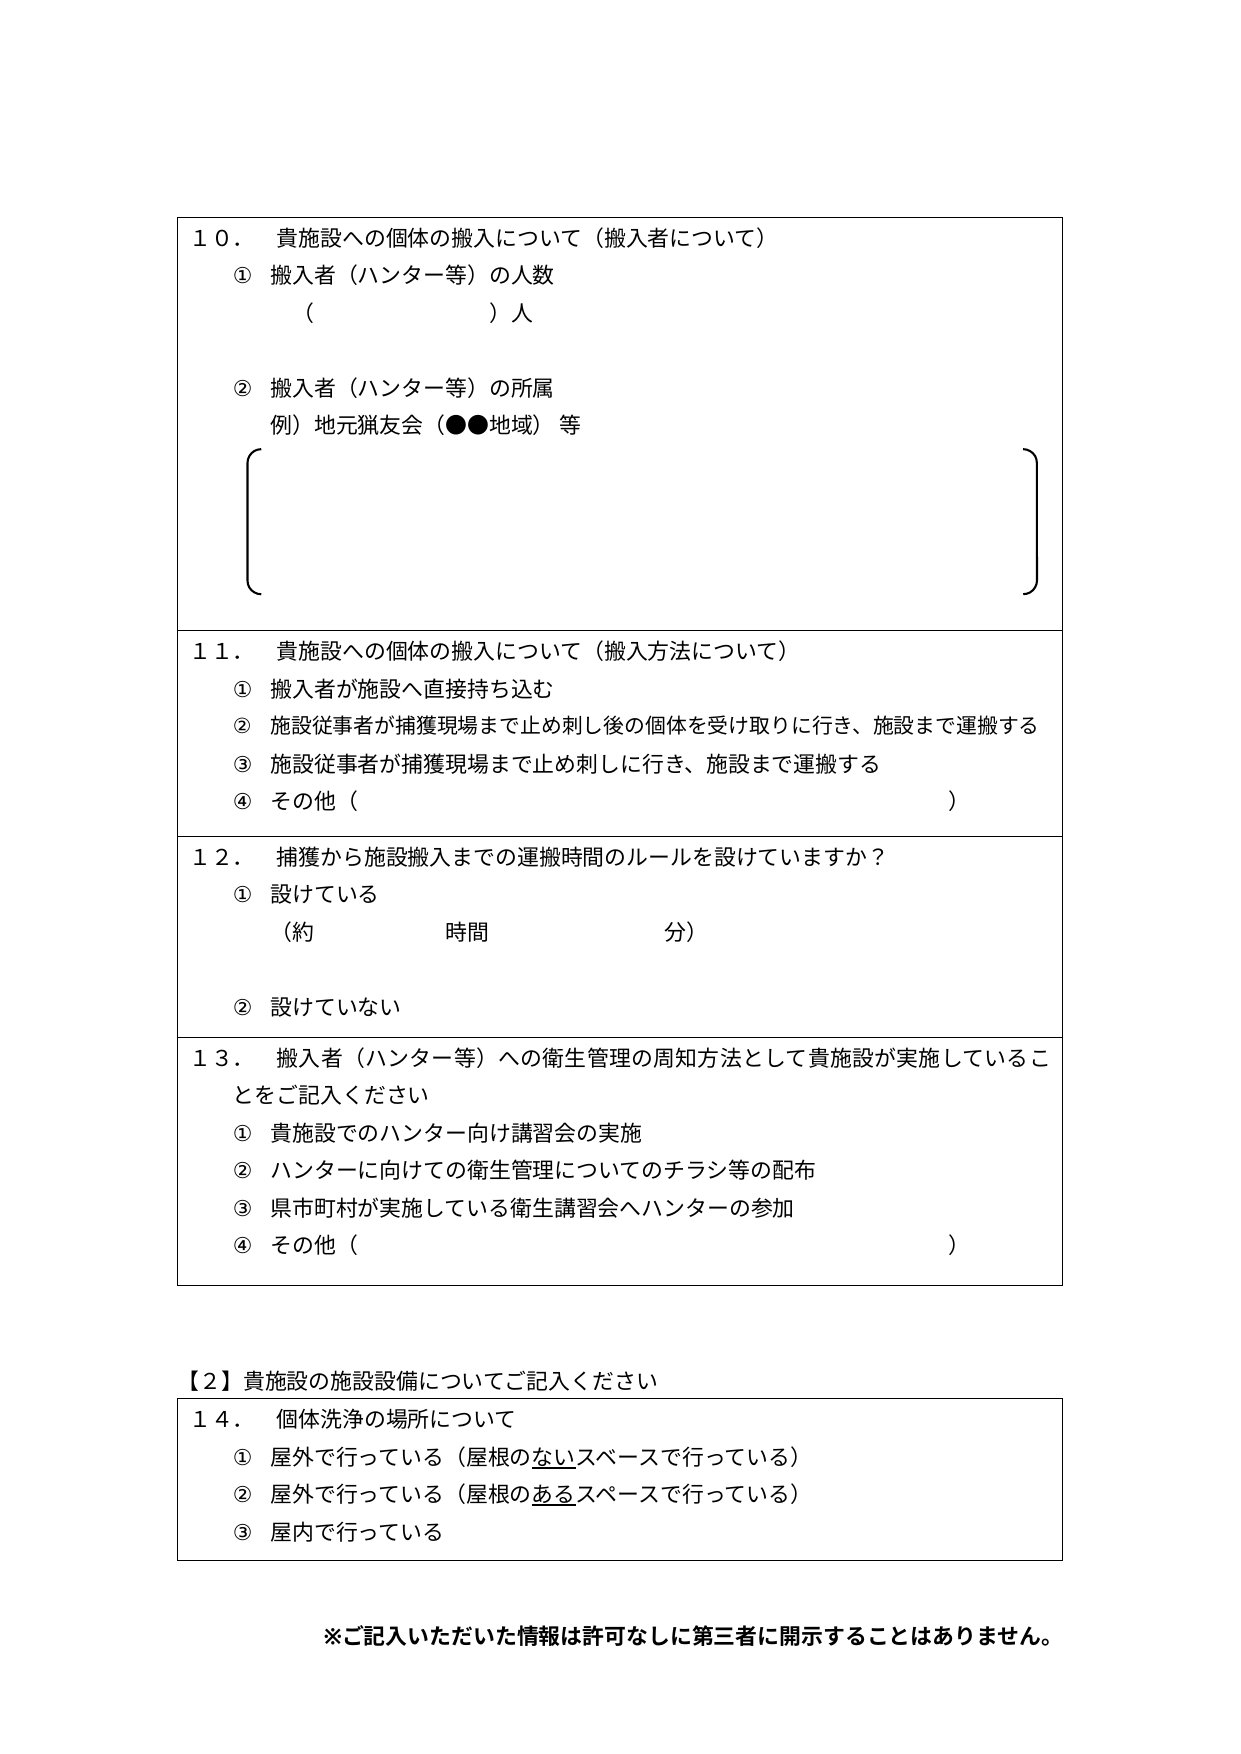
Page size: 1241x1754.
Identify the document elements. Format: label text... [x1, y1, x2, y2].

table_cell 捕獲から施設搬入までの運搬時間のルールを設けていますか？ 設けている （約 時間 分） 設けていない [178, 837, 1062, 1037]
table_cell 貴施設への個体の搬入について（搬入方法について） 搬入者が施設へ直接持ち込む 施設従事者が捕獲現場まで止め刺し後の個体を受け取りに行き、施設まで運搬する 施設従事者が捕獲現場まで止め刺しに行き、施設まで運搬する その他（ ） [178, 631, 1062, 836]
text 【２】貴施設の施設設備についてご記入ください [177, 1361, 1063, 1398]
table_header 個体洗浄の場所について 屋外で行っている（屋根のないスベースで行っている） 屋外で行っている（屋根のあるスペースで行っている） 屋内で行っている [178, 1399, 1062, 1560]
table_cell 搬入者（ハンター等）への衛生管理の周知方法として貴施設が実施していることをご記入ください 貴施設でのハンター向け講習会の実施 ハンターに向けての衛生管理についてのチラシ等の配布 県市町村が実施している衛生講習会へハンターの参加 その他（ ） [178, 1038, 1062, 1285]
table_cell 貴施設への個体の搬入について（搬入者について） 搬入者（ハンター等）の人数 （ ）人 搬入者（ハンター等）の所属 例）地元猟友会（●●地域） 等 [178, 218, 1062, 630]
